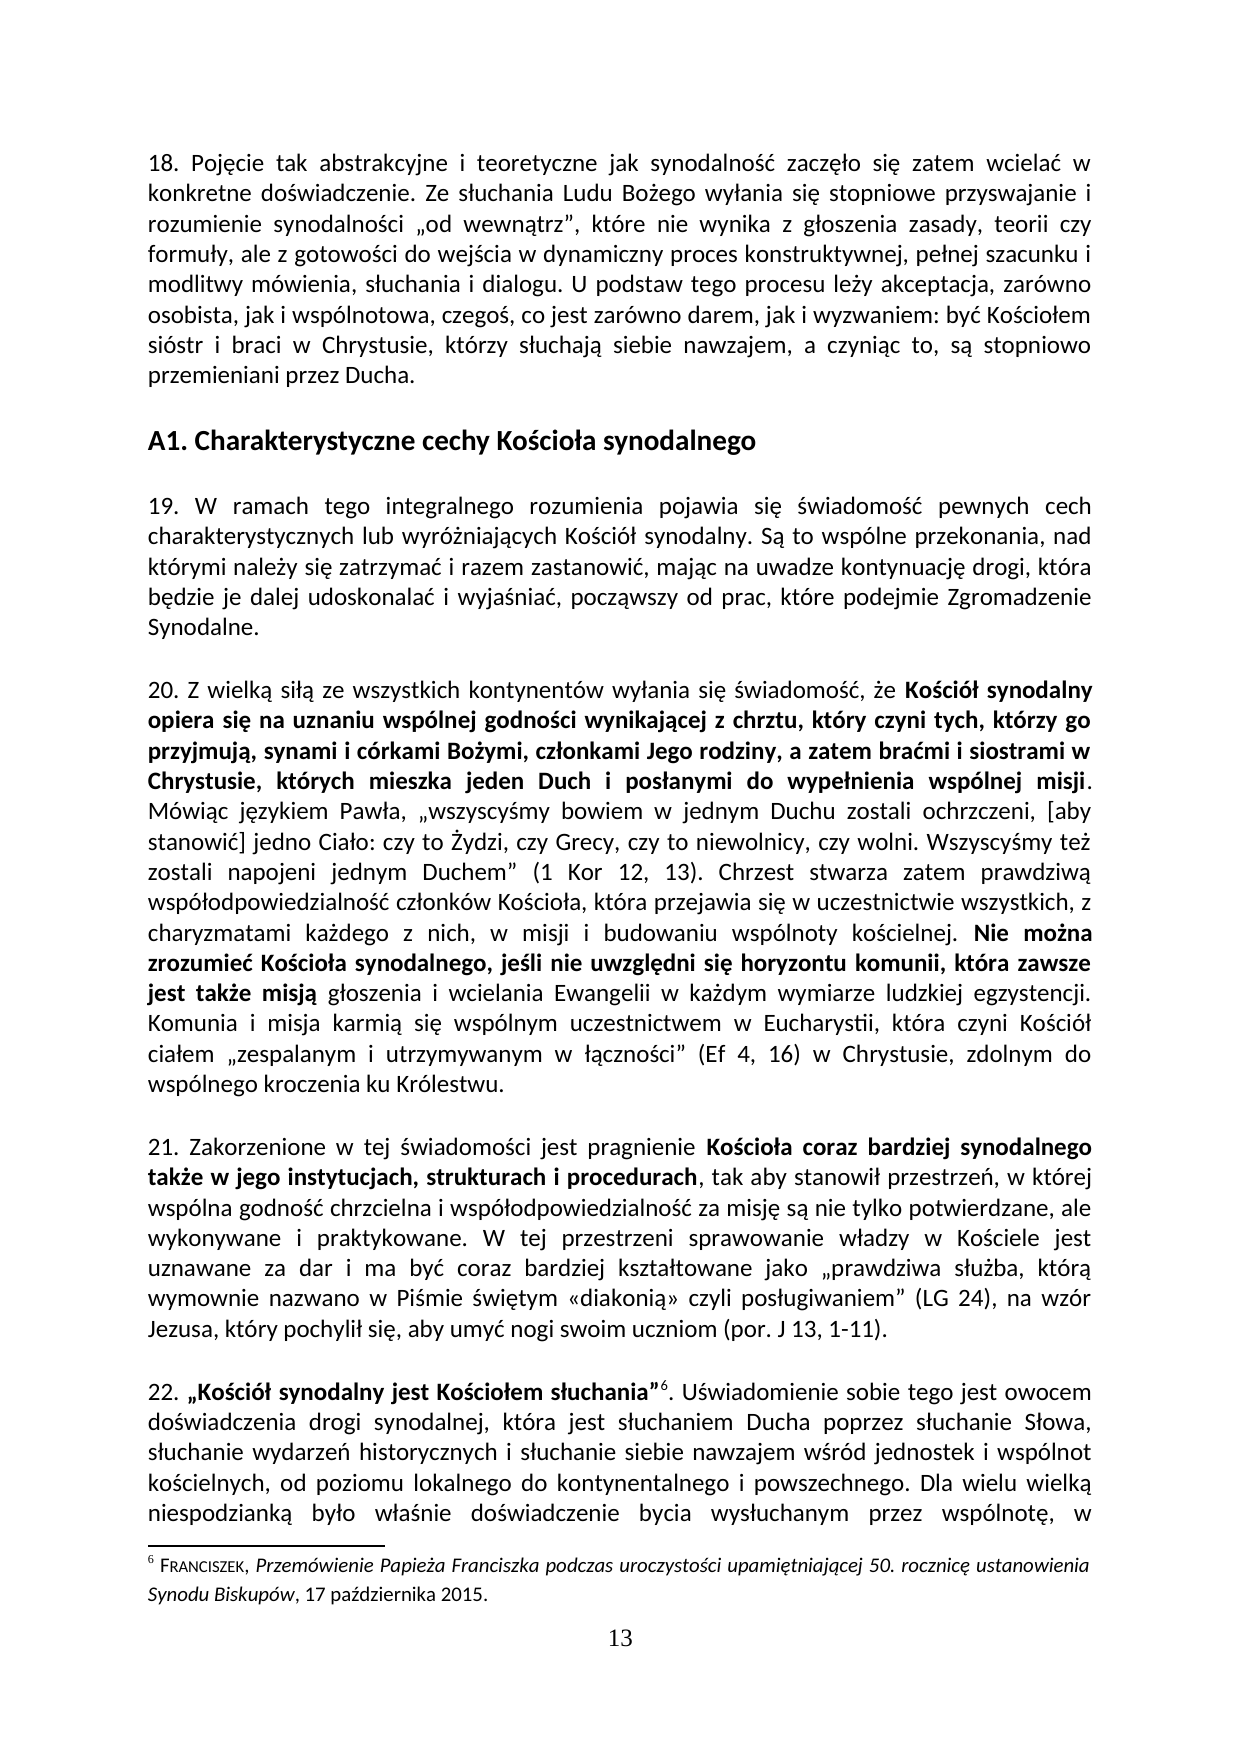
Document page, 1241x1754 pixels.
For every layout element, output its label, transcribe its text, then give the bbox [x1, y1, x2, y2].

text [148, 1376, 1093, 1527]
text 21. Zakorzenione w tej świadomości jest pragnienie Kościoła coraz bardziej synodalnego także w jego instytucjach, strukturach i procedurach, tak aby stanowił przestrzeń, w której wspólna godność chrzcielna i współodpowiedzialność za misję są nie tylko potwierdzane, ale wykonywane i praktykowane. W tej przestrzeni sprawowanie władzy w Kościele jest uznawane za dar i ma być coraz bardziej kształtowane jako „prawdziwa służba, którą wymownie nazwano w Piśmie świętym «diakonią» czyli posługiwaniem” (LG 24), na wzór Jezusa, który pochylił się, aby umyć nogi swoim uczniom (por. J 13, 1-11). [148, 1131, 1093, 1343]
text 20. Z wielką siłą ze wszystkich kontynentów wyłania się świadomość, że Kościół synodalny opiera się na uznaniu wspólnej godności wynikającej z chrztu, który czyni tych, którzy go przyjmują, synami i córkami Bożymi, członkami Jego rodziny, a zatem braćmi i siostrami w Chrystusie, których mieszka jeden Duch i posłanymi do wypełnienia wspólnej misji. Mówiąc językiem Pawła, „wszyscyśmy bowiem w jednym Duchu zostali ochrzczeni, [aby stanowić] jedno Ciało: czy to Żydzi, czy Grecy, czy to niewolnicy, czy wolni. Wszyscyśmy też zostali napojeni jednym Duchem” (1 Kor 12, 13). Chrzest stwarza zatem prawdziwą współodpowiedzialność członków Kościoła, która przejawia się w uczestnictwie wszystkich, z charyzmatami każdego z nich, w misji i budowaniu wspólnoty kościelnej. Nie można zrozumieć Kościoła synodalnego, jeśli nie uwzględni się horyzontu komunii, która zawsze jest także misją głoszenia i wcielania Ewangelii w każdym wymiarze ludzkiej egzystencji. Komunia i misja karmią się wspólnym uczestnictwem w Eucharystii, która czyni Kościół ciałem „zespalanym i utrzymywanym w łączności” (Ef 4, 16) w Chrystusie, zdolnym do wspólnego kroczenia ku Królestwu. [148, 674, 1093, 1099]
text 18. Pojęcie tak abstrakcyjne i teoretyczne jak synodalność zaczęło się zatem wcielać w konkretne doświadczenie. Ze słuchania Ludu Bożego wyłania się stopniowe przyswajanie i rozumienie synodalności „od wewnątrz”, które nie wynika z głoszenia zasady, teorii czy formuły, ale z gotowości do wejścia w dynamiczny proces konstruktywnej, pełnej szacunku i modlitwy mówienia, słuchania i dialogu. U podstaw tego procesu leży akceptacja, zarówno osobista, jak i wspólnotowa, czegoś, co jest zarówno darem, jak i wyzwaniem: być Kościołem sióstr i braci w Chrystusie, którzy słuchają siebie nawzajem, a czyniąc to, są stopniowo przemieniani przez Ducha. [148, 148, 1093, 390]
text A1. Charakterystyczne cechy Kościoła synodalnego [148, 423, 1093, 458]
text 19. W ramach tego integralnego rozumienia pojawia się świadomość pewnych cech charakterystycznych lub wyróżniających Kościół synodalny. Są to wspólne przekonania, nad którymi należy się zatrzymać i razem zastanowić, mając na uwadze kontynuację drogi, która będzie je dalej udoskonalać i wyjaśniać, począwszy od prac, które podejmie Zgromadzenie Synodalne. [148, 490, 1093, 642]
